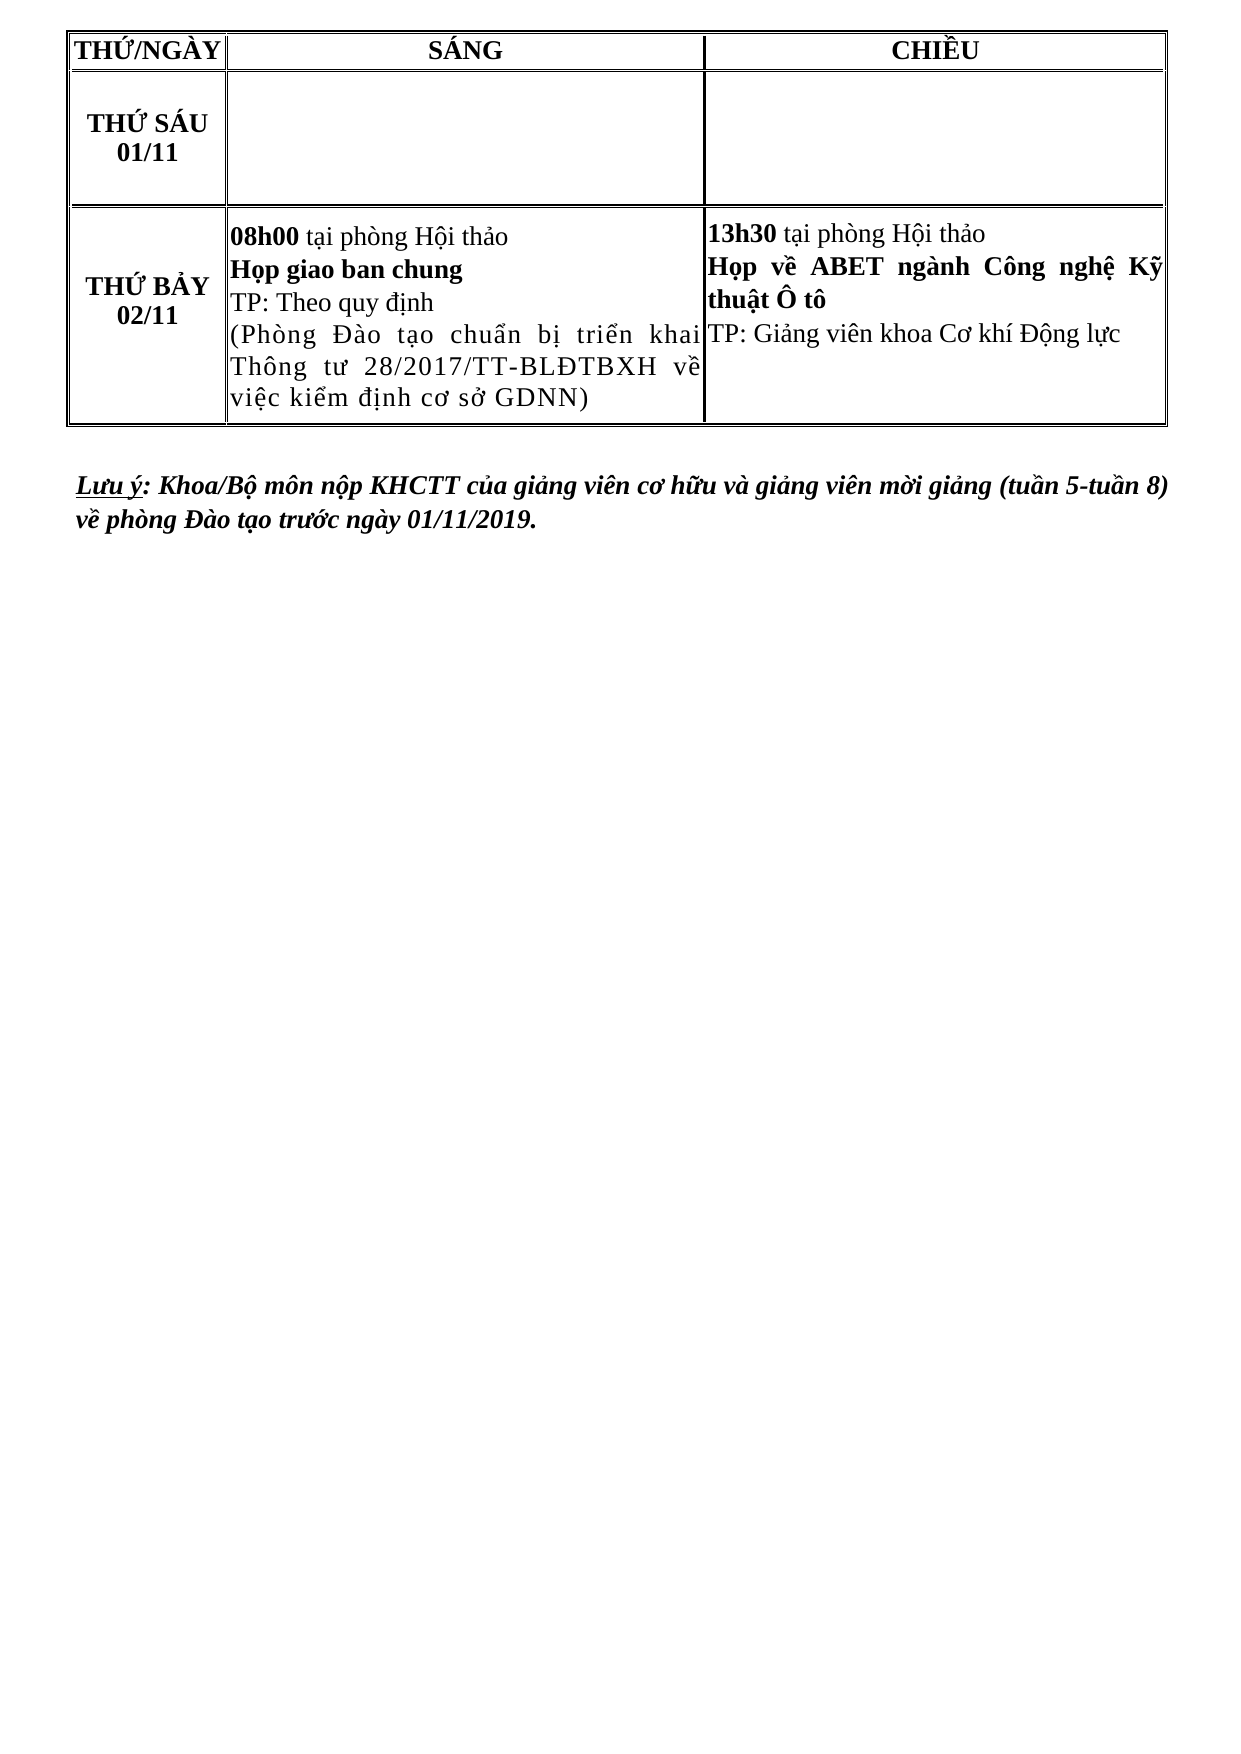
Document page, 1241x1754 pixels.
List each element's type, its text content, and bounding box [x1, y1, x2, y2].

table_cell THỨ BẢY 02/11 [70, 204, 227, 423]
table_header THỨ/NGÀY [70, 34, 227, 69]
table_header SÁNG [227, 34, 704, 69]
table_cell 13h30 tại phòng Hội thảo Họp về ABET ngành Công nghệ Kỹ thuật Ô tô TP: Giảng viên khoa Cơ khí Động lực [704, 204, 1165, 423]
table_cell 08h00 tại phòng Hội thảo Họp giao ban chung TP: Theo quy định (Phòng Đào tạo chuẩn bị triển khai Thông tư 28/2017/TT-BLĐTBXH về việc kiểm định cơ sở GDNN) [227, 208, 704, 423]
table_cell [704, 69, 1166, 204]
list Lưu ý: Khoa/Bộ môn nộp KHCTT của giảng viên cơ hữu và giảng viên mời giảng (tuần 5-tuần 8) về phòng Đào tạo trước ngày 01/11/2019. [76, 468, 1181, 535]
table_cell [228, 72, 703, 204]
table_cell THỨ SÁU 01/11 [68, 69, 227, 204]
table_header CHIỀU [704, 34, 1165, 69]
